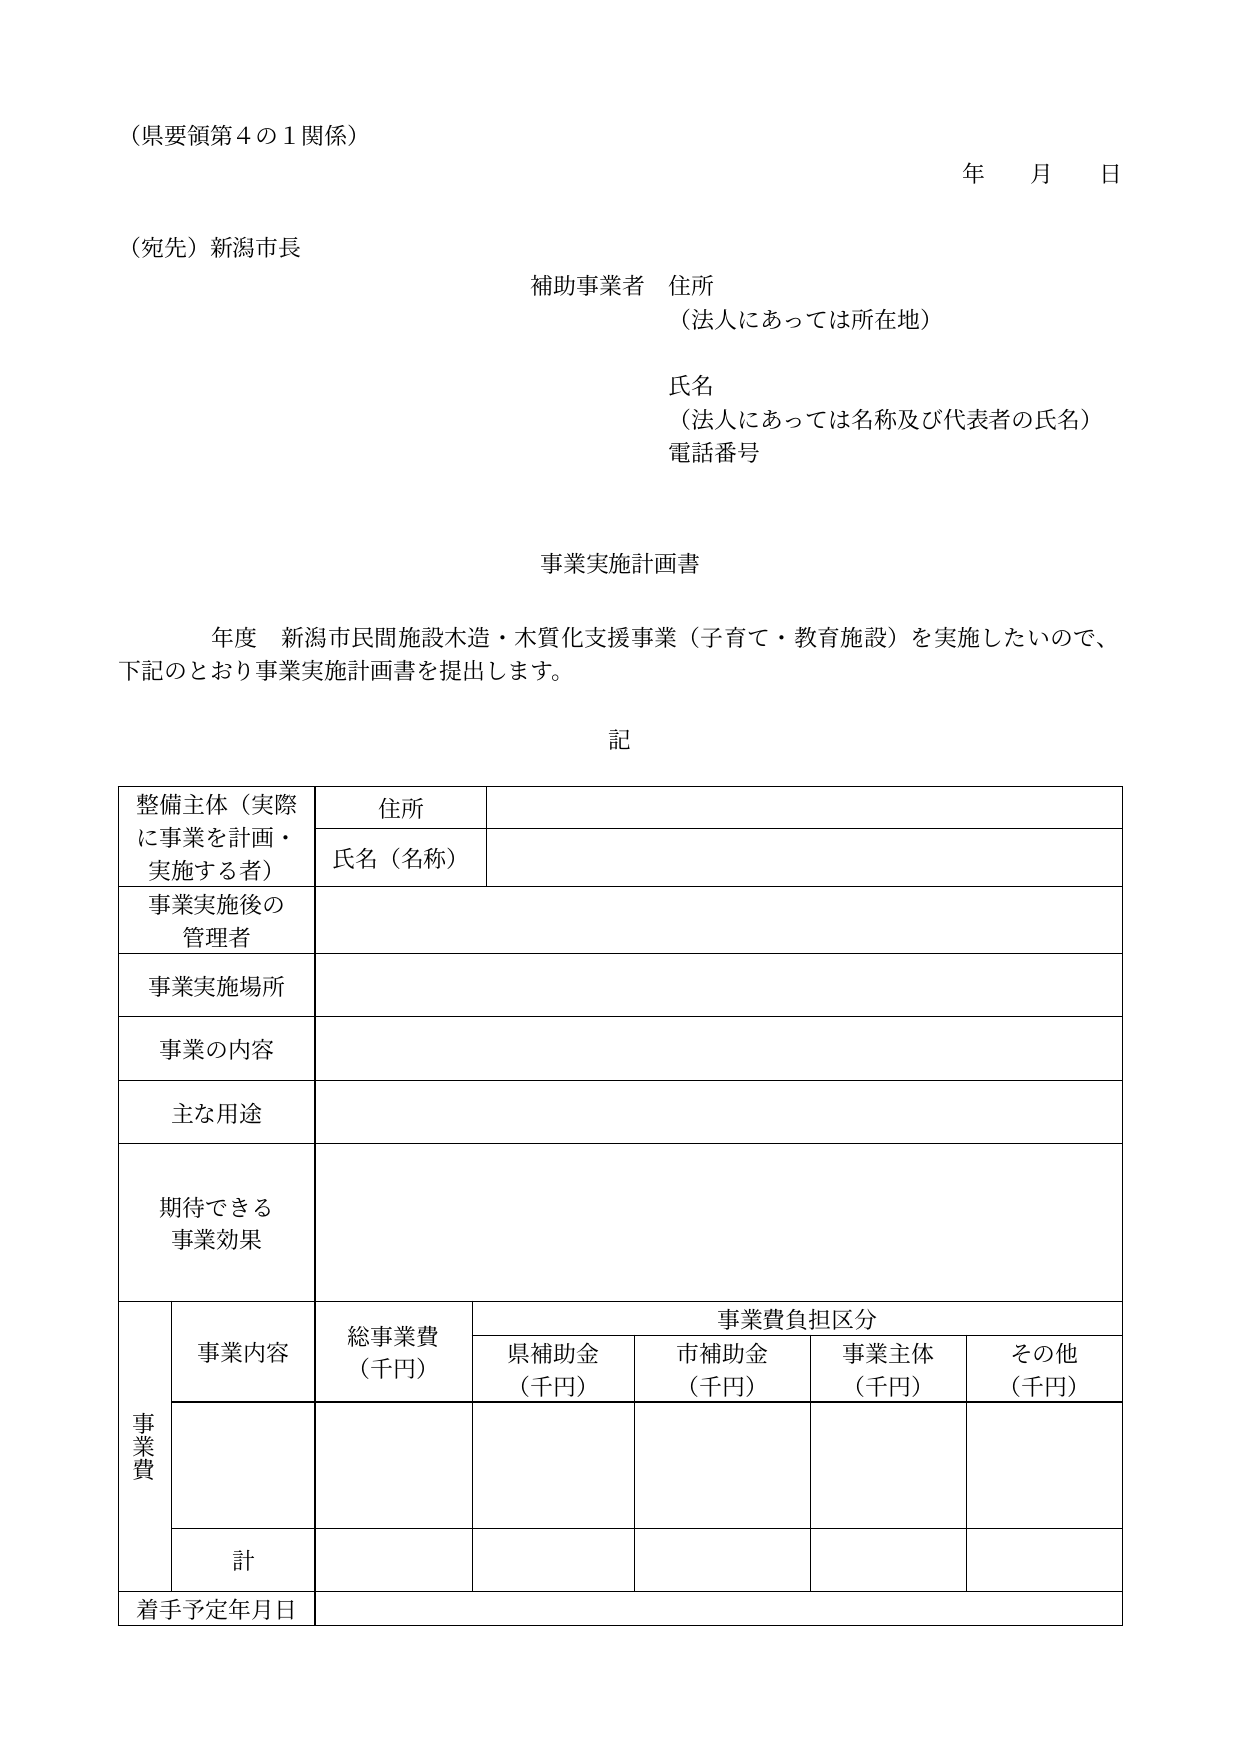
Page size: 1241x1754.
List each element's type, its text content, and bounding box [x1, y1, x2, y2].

text 電話番号 [531, 435, 1122, 468]
table_cell [487, 829, 1122, 886]
table_cell [316, 954, 1122, 1016]
text 年 月 日 [118, 156, 1122, 189]
table_cell [967, 1403, 1122, 1527]
table_cell [635, 1529, 810, 1591]
table_cell その他 （千円） [967, 1336, 1122, 1401]
table_cell [316, 1529, 472, 1591]
table_cell [473, 1403, 634, 1527]
table_header [487, 787, 1122, 828]
table_cell [811, 1529, 966, 1591]
table_cell [811, 1403, 966, 1527]
table_cell [967, 1529, 1122, 1591]
table_cell [316, 1144, 1122, 1301]
table_cell 計 [172, 1529, 314, 1591]
text 氏名 [531, 368, 1122, 401]
table_cell 事業実施後の 管理者 [119, 887, 314, 953]
table_cell [172, 1403, 314, 1527]
table_cell 市補助金 （千円） [635, 1336, 810, 1401]
text 記 [118, 722, 1122, 755]
table_cell 県補助金 （千円） [473, 1336, 634, 1401]
table_cell 着手予定年月日 [119, 1592, 314, 1625]
table_cell 総事業費 （千円） [316, 1302, 472, 1401]
table_cell [473, 1529, 634, 1591]
text （法人にあっては名称及び代表者の氏名） [531, 401, 1122, 435]
table_cell [316, 1592, 1122, 1625]
table_cell 事業実施場所 [119, 954, 314, 1016]
text 補助事業者 住所 [531, 268, 1122, 301]
text （県要領第４の１関係） [118, 118, 1122, 151]
table_cell 事業主体 （千円） [811, 1336, 966, 1401]
table_cell [316, 1017, 1122, 1080]
table_cell 事業費 [119, 1302, 171, 1591]
table_cell [316, 1403, 472, 1527]
table_cell 事業内容 [172, 1302, 314, 1401]
table_cell 期待できる 事業効果 [119, 1144, 314, 1301]
table_cell 氏名（名称） [316, 829, 486, 886]
table_cell [316, 887, 1122, 953]
text 事業実施計画書 [118, 546, 1122, 578]
table_cell 事業の内容 [119, 1017, 314, 1080]
table_cell 主な用途 [119, 1081, 314, 1143]
table_cell 事業費負担区分 [473, 1302, 1122, 1334]
table_header 整備主体（実際に事業を計画・実施する者） [119, 787, 314, 886]
table_header 住所 [316, 787, 486, 828]
text 年度 新潟市民間施設木造・木質化支援事業（子育て・教育施設）を実施したいので、下記のとおり事業実施計画書を提出します。 [118, 620, 1122, 686]
text （宛先）新潟市長 [118, 230, 1122, 263]
text （法人にあっては所在地） [531, 301, 1122, 335]
table_cell [316, 1081, 1122, 1143]
table_cell [635, 1403, 810, 1527]
